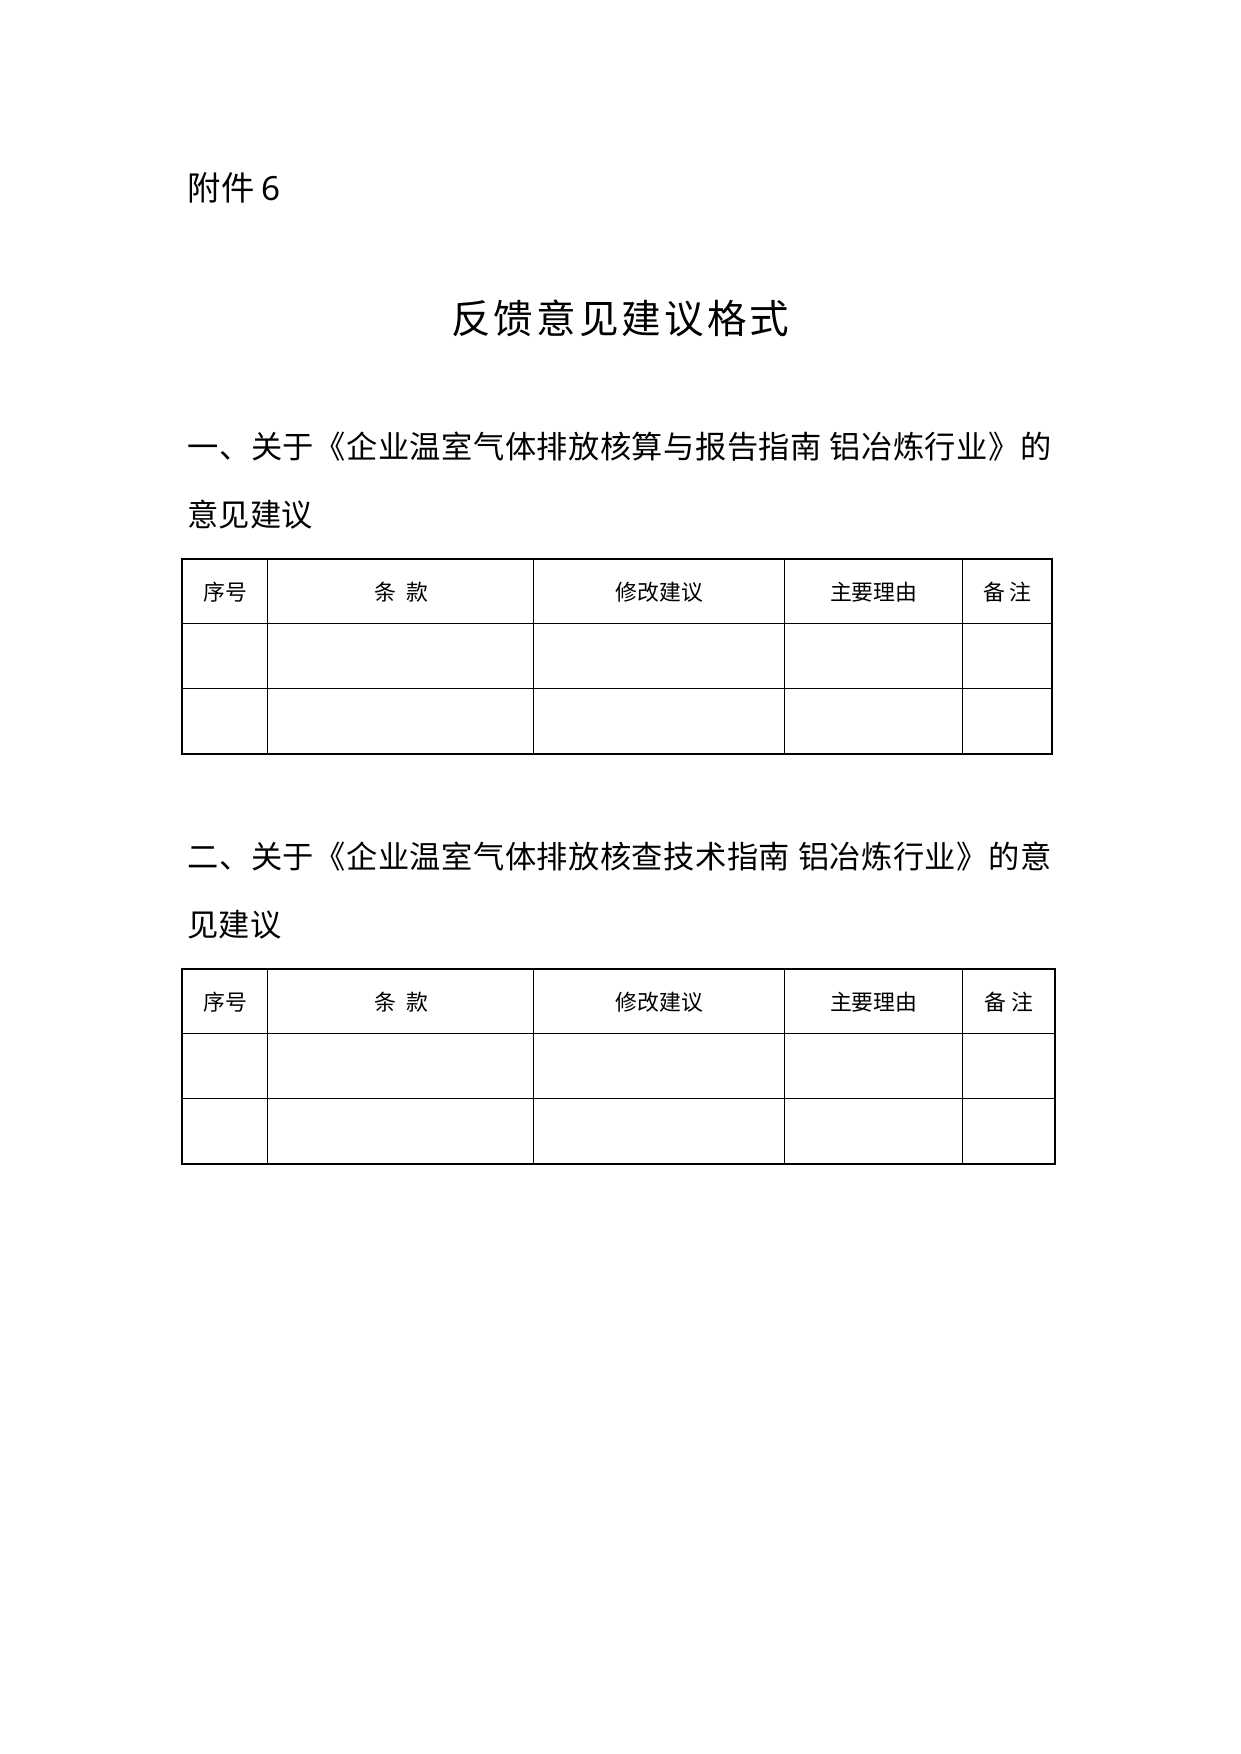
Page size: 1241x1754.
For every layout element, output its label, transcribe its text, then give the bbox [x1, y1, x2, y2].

table_cell [963, 689, 1051, 753]
table_cell [963, 1034, 1054, 1098]
table_header 备 注 [963, 970, 1054, 1033]
table_cell [268, 689, 533, 753]
text 反馈意见建议格式 [187, 288, 1053, 345]
table_cell [534, 624, 784, 688]
table_cell [268, 1099, 533, 1163]
table_header 修改建议 [534, 970, 784, 1033]
table_cell [785, 624, 962, 688]
table_header 主要理由 [785, 970, 962, 1033]
table_cell [268, 624, 533, 688]
table_cell [183, 624, 267, 688]
table_cell [534, 689, 784, 753]
table_cell [785, 1099, 962, 1163]
text 一、关于《企业温室气体排放核算与报告指南 铝冶炼行业》的意见建议 [187, 422, 1053, 535]
table_cell [183, 1099, 267, 1163]
table_cell [183, 1034, 267, 1098]
table_header 修改建议 [534, 560, 784, 623]
table_cell [268, 1034, 533, 1098]
table_header 序号 [183, 560, 267, 623]
table_cell [963, 1099, 1054, 1163]
table_header 备 注 [963, 560, 1051, 623]
text 二、关于《企业温室气体排放核查技术指南 铝冶炼行业》的意见建议 [187, 832, 1053, 945]
table_header 主要理由 [785, 560, 962, 623]
table_cell [183, 689, 267, 753]
table_cell [785, 689, 962, 753]
table_header 条 款 [268, 560, 533, 623]
table_cell [963, 624, 1051, 688]
table_header 条 款 [268, 970, 533, 1033]
table_cell [534, 1099, 784, 1163]
table_cell [785, 1034, 962, 1098]
table_header 序号 [183, 970, 267, 1033]
table_cell [534, 1034, 784, 1098]
text 附件6 [187, 162, 1053, 210]
